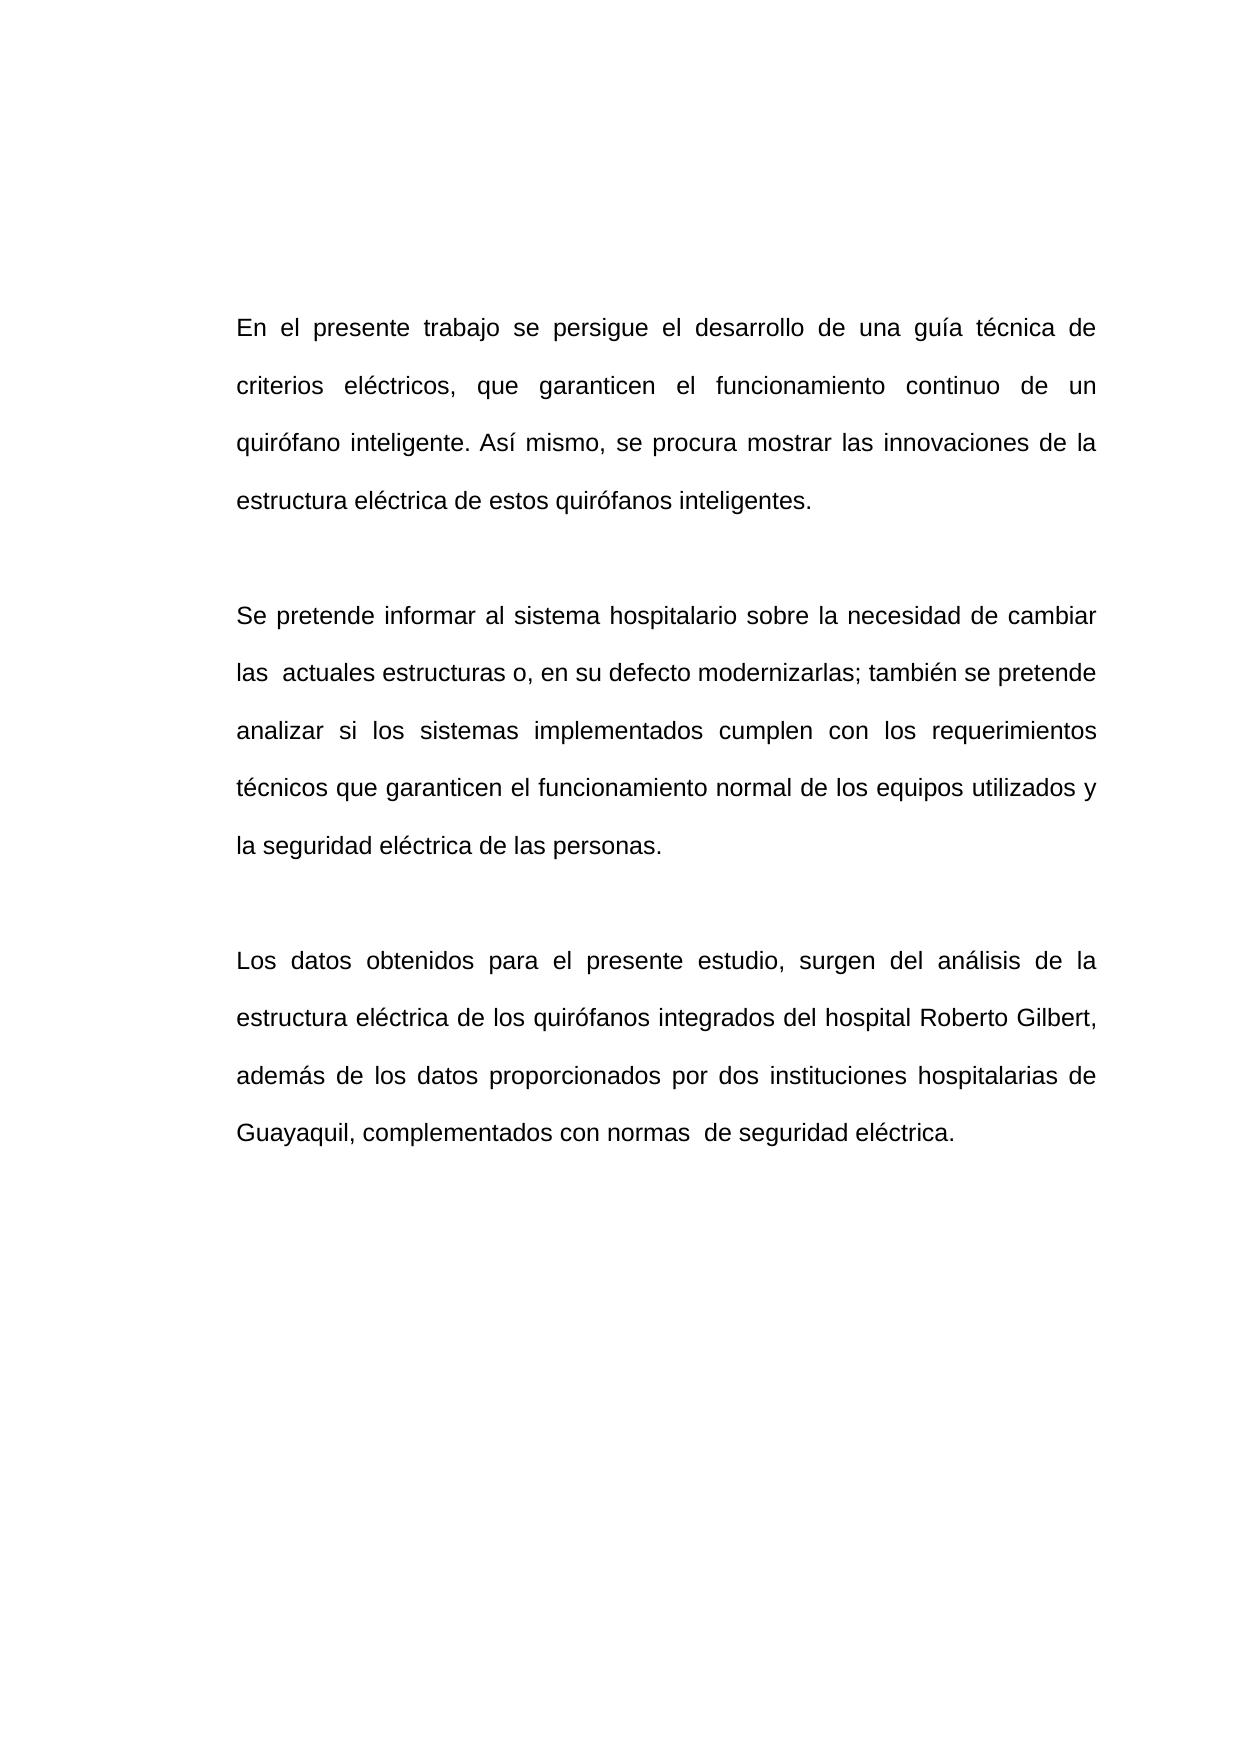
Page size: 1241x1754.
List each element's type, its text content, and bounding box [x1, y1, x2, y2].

text En el presente trabajo se persigue el desarrollo de una guía técnica de criterios eléctricos, que garanticen el funcionamiento continuo de un quirófano inteligente. Así mismo, se procura mostrar las innovaciones de la estructura eléctrica de estos quirófanos inteligentes. [236, 313, 1098, 514]
text Se pretende informar al sistema hospitalario sobre la necesidad de cambiar las actuales estructuras o, en su defecto modernizarlas; también se pretende analizar si los sistemas implementados cumplen con los requerimientos técnicos que garanticen el funcionamiento normal de los equipos utilizados y la seguridad eléctrica de las personas. [236, 601, 1098, 859]
text Los datos obtenidos para el presente estudio, surgen del análisis de la estructura eléctrica de los quirófanos integrados del hospital Roberto Gilbert, además de los datos proporcionados por dos instituciones hospitalarias de Guayaquil, complementados con normas de seguridad eléctrica. [236, 946, 1098, 1147]
